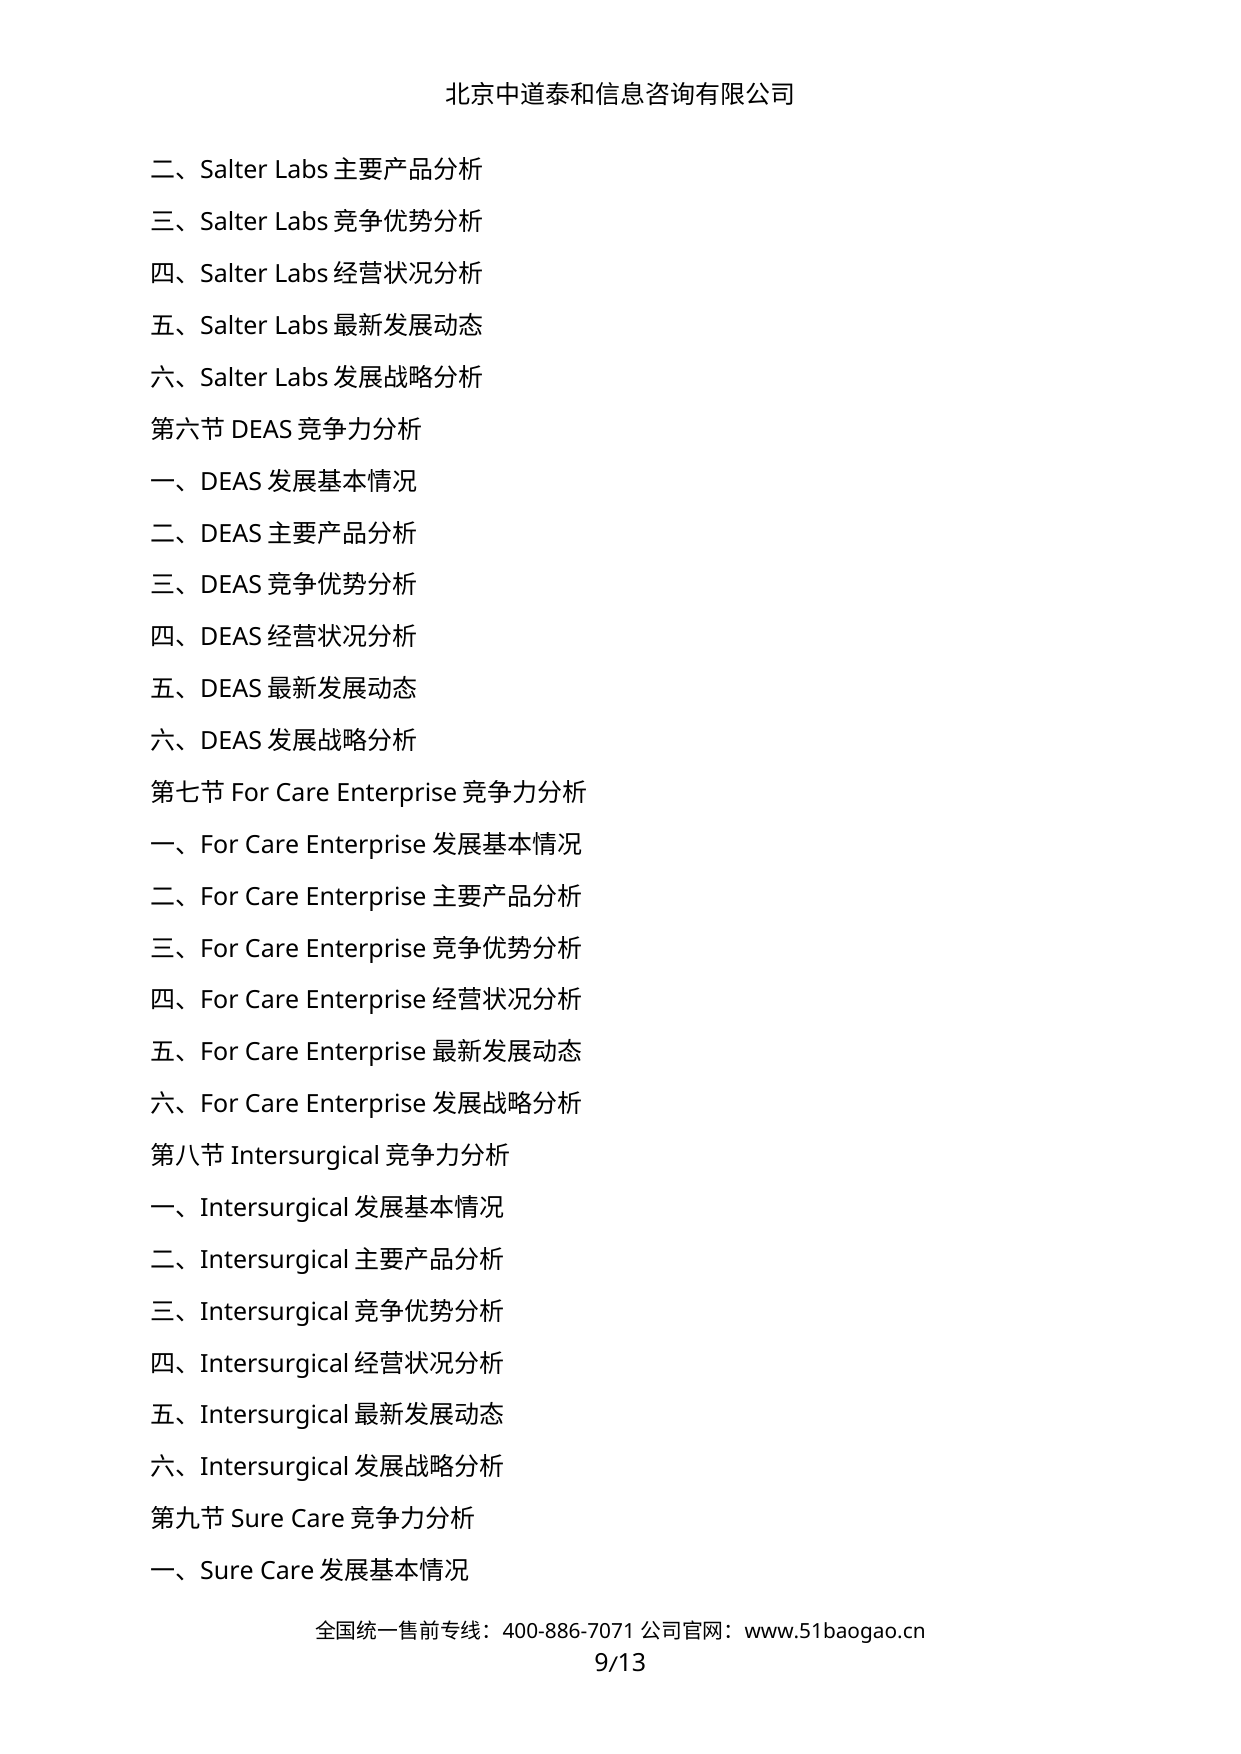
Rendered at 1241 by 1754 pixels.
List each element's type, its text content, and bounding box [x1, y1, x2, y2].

text 五、Intersurgical最新发展动态 [150, 1395, 1090, 1431]
text 六、Intersurgical发展战略分析 [150, 1447, 1090, 1483]
text 四、Intersurgical经营状况分析 [150, 1343, 1090, 1379]
text 五、Salter Labs最新发展动态 [150, 306, 1090, 342]
text 五、DEAS最新发展动态 [150, 669, 1090, 705]
text 四、Salter Labs经营状况分析 [150, 254, 1090, 290]
text 一、Sure Care发展基本情况 [150, 1551, 1090, 1587]
text 第九节 Sure Care竞争力分析 [150, 1499, 1090, 1535]
text 六、Salter Labs发展战略分析 [150, 357, 1090, 394]
text 三、Salter Labs竞争优势分析 [150, 202, 1090, 238]
text 一、DEAS发展基本情况 [150, 461, 1090, 497]
text 一、Intersurgical发展基本情况 [150, 1187, 1090, 1224]
text 六、For Care Enterprise发展战略分析 [150, 1084, 1090, 1120]
text 二、For Care Enterprise主要产品分析 [150, 876, 1090, 912]
text 四、DEAS经营状况分析 [150, 617, 1090, 653]
text 第六节 DEAS竞争力分析 [150, 409, 1090, 446]
text 二、Salter Labs主要产品分析 [150, 150, 1090, 186]
text 第八节 Intersurgical竞争力分析 [150, 1136, 1090, 1172]
text 二、Intersurgical主要产品分析 [150, 1239, 1090, 1276]
text 六、DEAS发展战略分析 [150, 721, 1090, 757]
text 一、For Care Enterprise发展基本情况 [150, 824, 1090, 861]
text 四、For Care Enterprise经营状况分析 [150, 980, 1090, 1016]
text 三、DEAS竞争优势分析 [150, 565, 1090, 601]
text 三、Intersurgical竞争优势分析 [150, 1291, 1090, 1327]
text 第七节 For Care Enterprise竞争力分析 [150, 772, 1090, 809]
text 二、DEAS主要产品分析 [150, 513, 1090, 549]
text 五、For Care Enterprise最新发展动态 [150, 1032, 1090, 1068]
text 三、For Care Enterprise竞争优势分析 [150, 928, 1090, 964]
